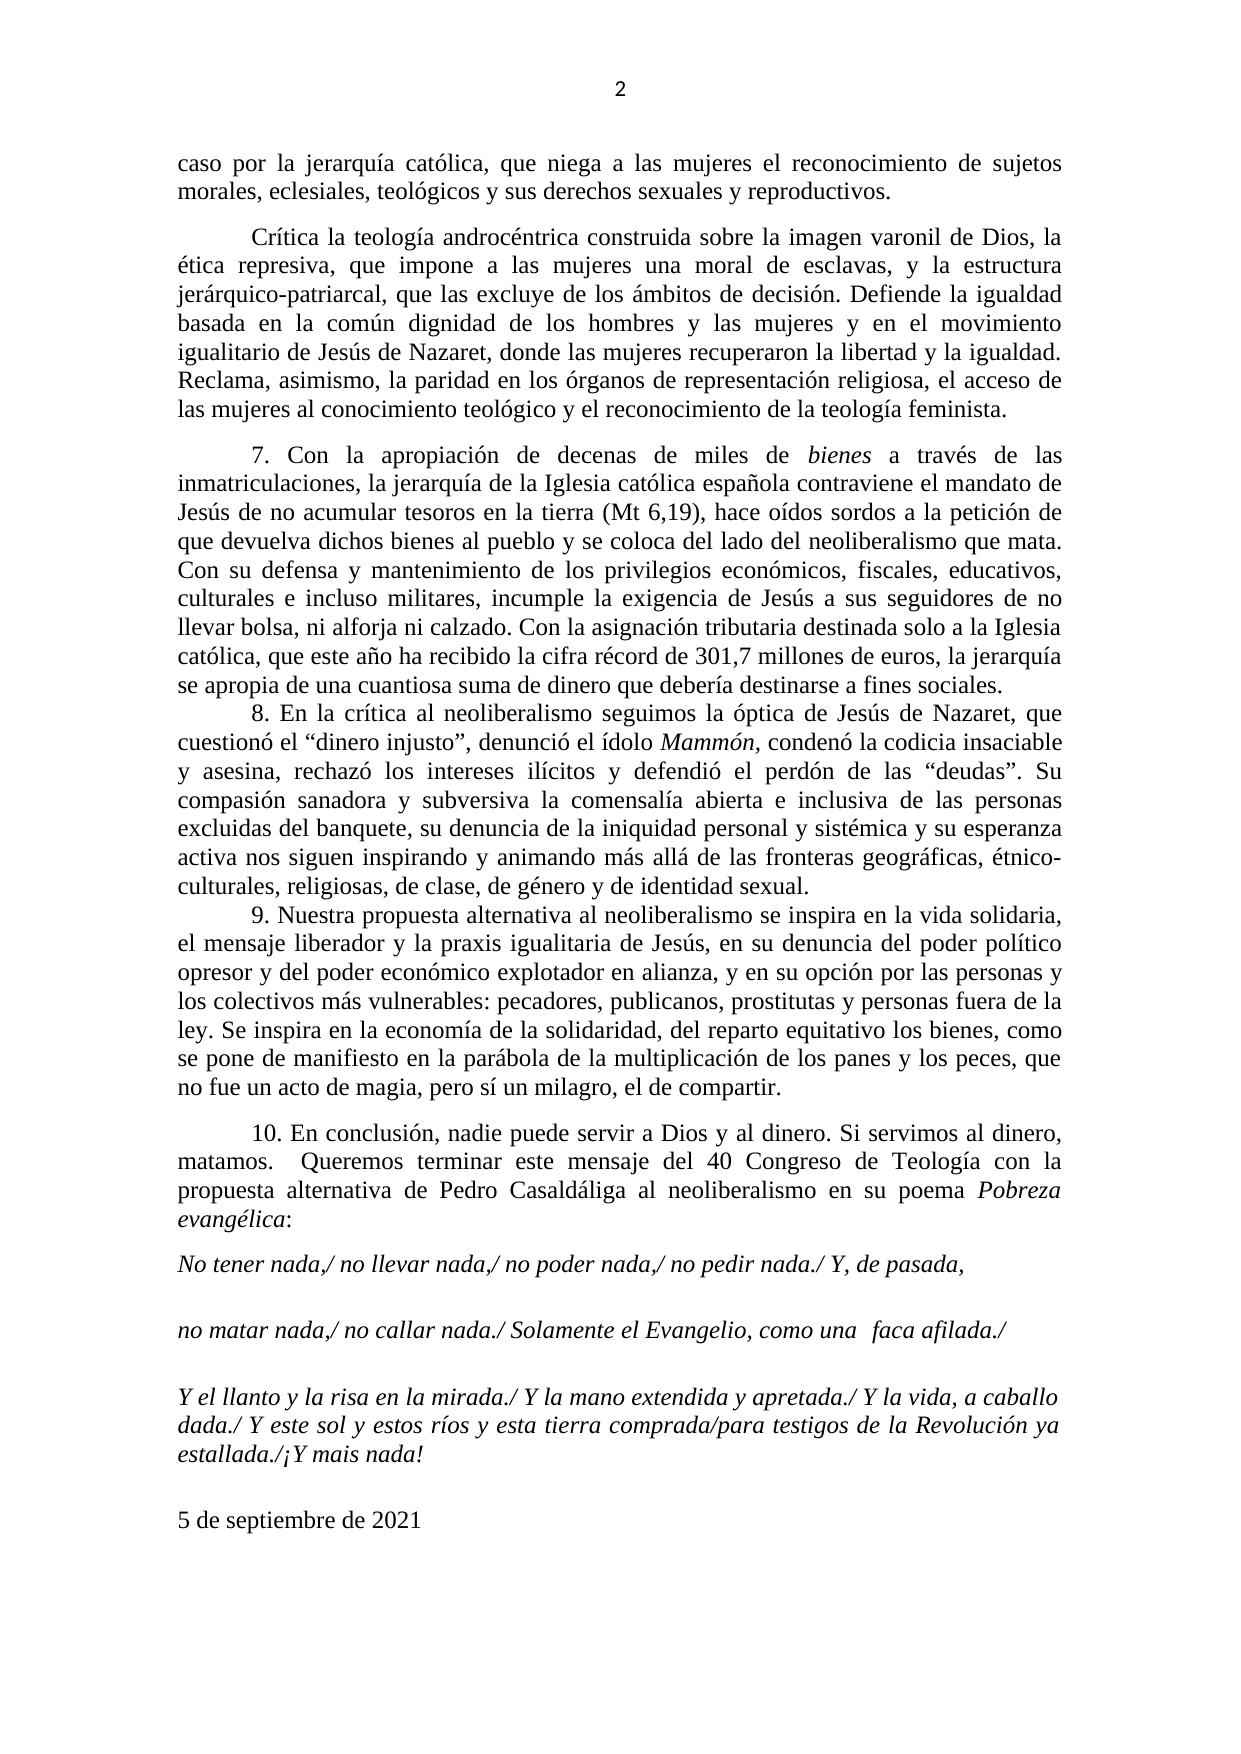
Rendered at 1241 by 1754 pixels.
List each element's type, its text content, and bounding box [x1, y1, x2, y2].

text Y el llanto y la risa en la mirada./ Y la mano extendida y apretada./ Y la vida, a caballo dada./ Y este sol y estos ríos y esta tierra comprada/para testigos de la Revolución ya estallada./¡Y mais nada! [177, 1382, 1063, 1468]
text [177, 148, 1063, 205]
text 7. Con la apropiación de decenas de miles de bienes a través de las inmatriculaciones, la jerarquía de la Iglesia católica española contraviene el mandato de Jesús de no acumular tesoros en la tierra (Mt 6,19), hace oídos sordos a la petición de que devuelva dichos bienes al pueblo y se coloca del lado del neoliberalismo que mata. Con su defensa y mantenimiento de los privilegios económicos, fiscales, educativos, culturales e incluso militares, incumple la exigencia de Jesús a sus seguidores de no llevar bolsa, ni alforja ni calzado. Con la asignación tributaria destinada solo a la Iglesia católica, que este año ha recibido la cifra récord de 301,7 millones de euros, la jerarquía se apropia de una cuantiosa suma de dinero que debería destinarse a fines sociales. [177, 440, 1063, 698]
text 5 de septiembre de 2021 [177, 1506, 1063, 1534]
text 10. En conclusión, nadie puede servir a Dios y al dinero. Si servimos al dinero, matamos. Queremos terminar este mensaje del 40 Congreso de Teología con la propuesta alternativa de Pedro Casaldáliga al neoliberalismo en su poema Pobreza evangélica: [177, 1118, 1063, 1233]
text 9. Nuestra propuesta alternativa al neoliberalismo se inspira en la vida solidaria, el mensaje liberador y la praxis igualitaria de Jesús, en su denuncia del poder político opresor y del poder económico explotador en alianza, y en su opción por las personas y los colectivos más vulnerables: pecadores, publicanos, prostitutas y personas fuera de la ley. Se inspira en la economía de la solidaridad, del reparto equitativo los bienes, como se pone de manifiesto en la parábola de la multiplicación de los panes y los peces, que no fue un acto de magia, pero sí un milagro, el de compartir. [177, 900, 1063, 1101]
text no matar nada,/ no callar nada./ Solamente el Evangelio, como una faca afilada./ [177, 1316, 1063, 1344]
text Crítica la teología androcéntrica construida sobre la imagen varonil de Dios, la ética represiva, que impone a las mujeres una moral de esclavas, y la estructura jerárquico-patriarcal, que las excluye de los ámbitos de decisión. Defiende la igualdad basada en la común dignidad de los hombres y las mujeres y en el movimiento igualitario de Jesús de Nazaret, donde las mujeres recuperaron la libertad y la igualdad. Reclama, asimismo, la paridad en los órganos de representación religiosa, el acceso de las mujeres al conocimiento teológico y el reconocimiento de la teología feminista. [177, 222, 1063, 423]
text 8. En la crítica al neoliberalismo seguimos la óptica de Jesús de Nazaret, que cuestionó el “dinero injusto”, denunció el ídolo Mammón, condenó la codicia insaciable y asesina, rechazó los intereses ilícitos y defendió el perdón de las “deudas”. Su compasión sanadora y subversiva la comensalía abierta e inclusiva de las personas excluidas del banquete, su denuncia de la iniquidad personal y sistémica y su esperanza activa nos siguen inspirando y animando más allá de las fronteras geográficas, étnico-culturales, religiosas, de clase, de género y de identidad sexual. [177, 698, 1063, 900]
text No tener nada,/ no llevar nada,/ no poder nada,/ no pedir nada./ Y, de pasada, [177, 1249, 1063, 1278]
